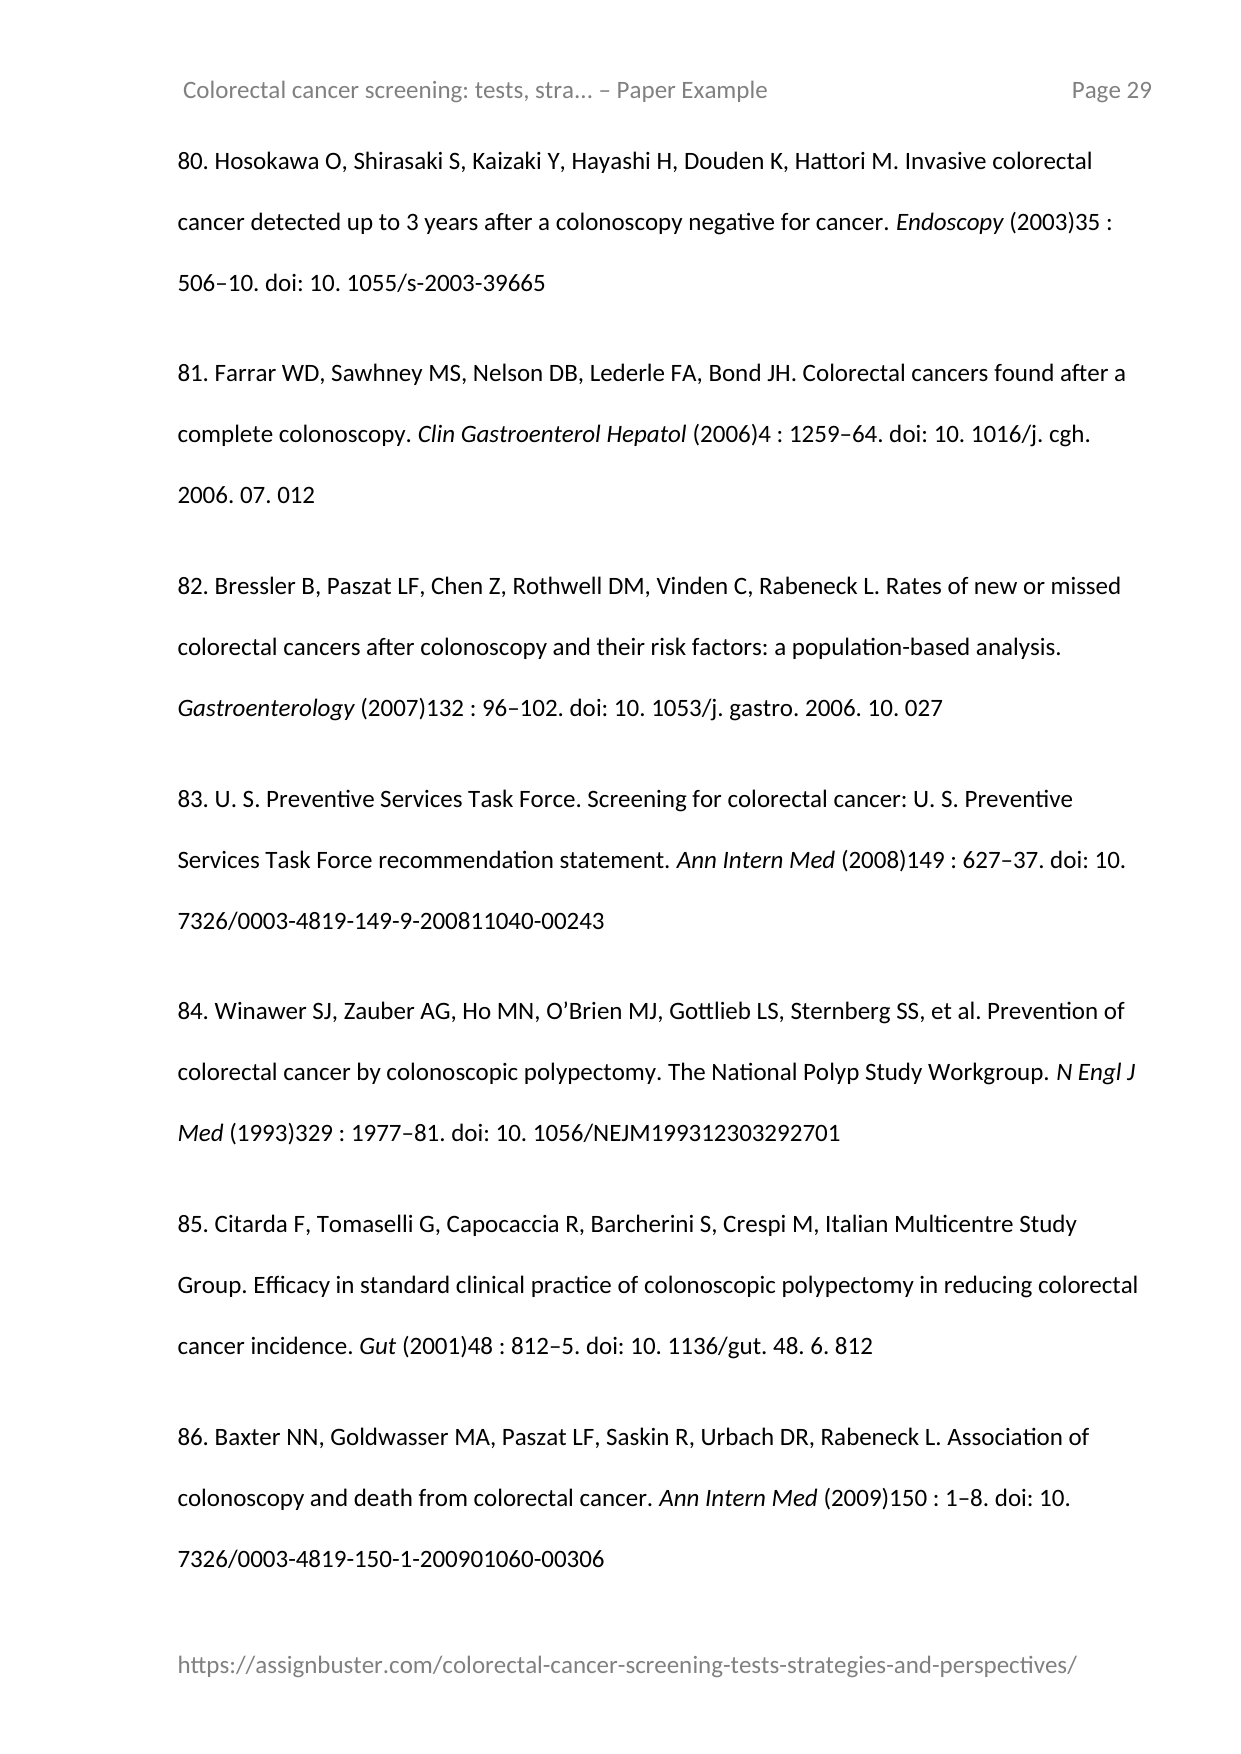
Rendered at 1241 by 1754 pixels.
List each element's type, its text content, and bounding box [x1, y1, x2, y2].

text 85. Citarda F, Tomaselli G, Capocaccia R, Barcherini S, Crespi M, Italian Multicentre Study Group. Efficacy in standard clinical practice of colonoscopic polypectomy in reducing colorectal cancer incidence. Gut (2001)48 : 812–5. doi: 10. 1136/gut. 48. 6. 812 [177, 1208, 1152, 1361]
text 82. Bressler B, Paszat LF, Chen Z, Rothwell DM, Vinden C, Rabeneck L. Rates of new or missed colorectal cancers after colonoscopy and their risk factors: a population-based analysis. Gastroenterology (2007)132 : 96–102. doi: 10. 1053/j. gastro. 2006. 10. 027 [177, 570, 1152, 723]
text 84. Winawer SJ, Zauber AG, Ho MN, O’Brien MJ, Gottlieb LS, Sternberg SS, et al. Prevention of colorectal cancer by colonoscopic polypectomy. The National Polyp Study Workgroup. N Engl J Med (1993)329 : 1977–81. doi: 10. 1056/NEJM199312303292701 [177, 995, 1152, 1148]
text 83. U. S. Preventive Services Task Force. Screening for colorectal cancer: U. S. Preventive Services Task Force recommendation statement. Ann Intern Med (2008)149 : 627–37. doi: 10. 7326/0003-4819-149-9-200811040-00243 [177, 783, 1152, 935]
text 80. Hosokawa O, Shirasaki S, Kaizaki Y, Hayashi H, Douden K, Hattori M. Invasive colorectal cancer detected up to 3 years after a colonoscopy negative for cancer. Endoscopy (2003)35 : 506–10. doi: 10. 1055/s-2003-39665 [177, 145, 1152, 298]
text 86. Baxter NN, Goldwasser MA, Paszat LF, Saskin R, Urbach DR, Rabeneck L. Association of colonoscopy and death from colorectal cancer. Ann Intern Med (2009)150 : 1–8. doi: 10. 7326/0003-4819-150-1-200901060-00306 [177, 1421, 1152, 1573]
text 81. Farrar WD, Sawhney MS, Nelson DB, Lederle FA, Bond JH. Colorectal cancers found after a complete colonoscopy. Clin Gastroenterol Hepatol (2006)4 : 1259–64. doi: 10. 1016/j. cgh. 2006. 07. 012 [177, 358, 1152, 510]
